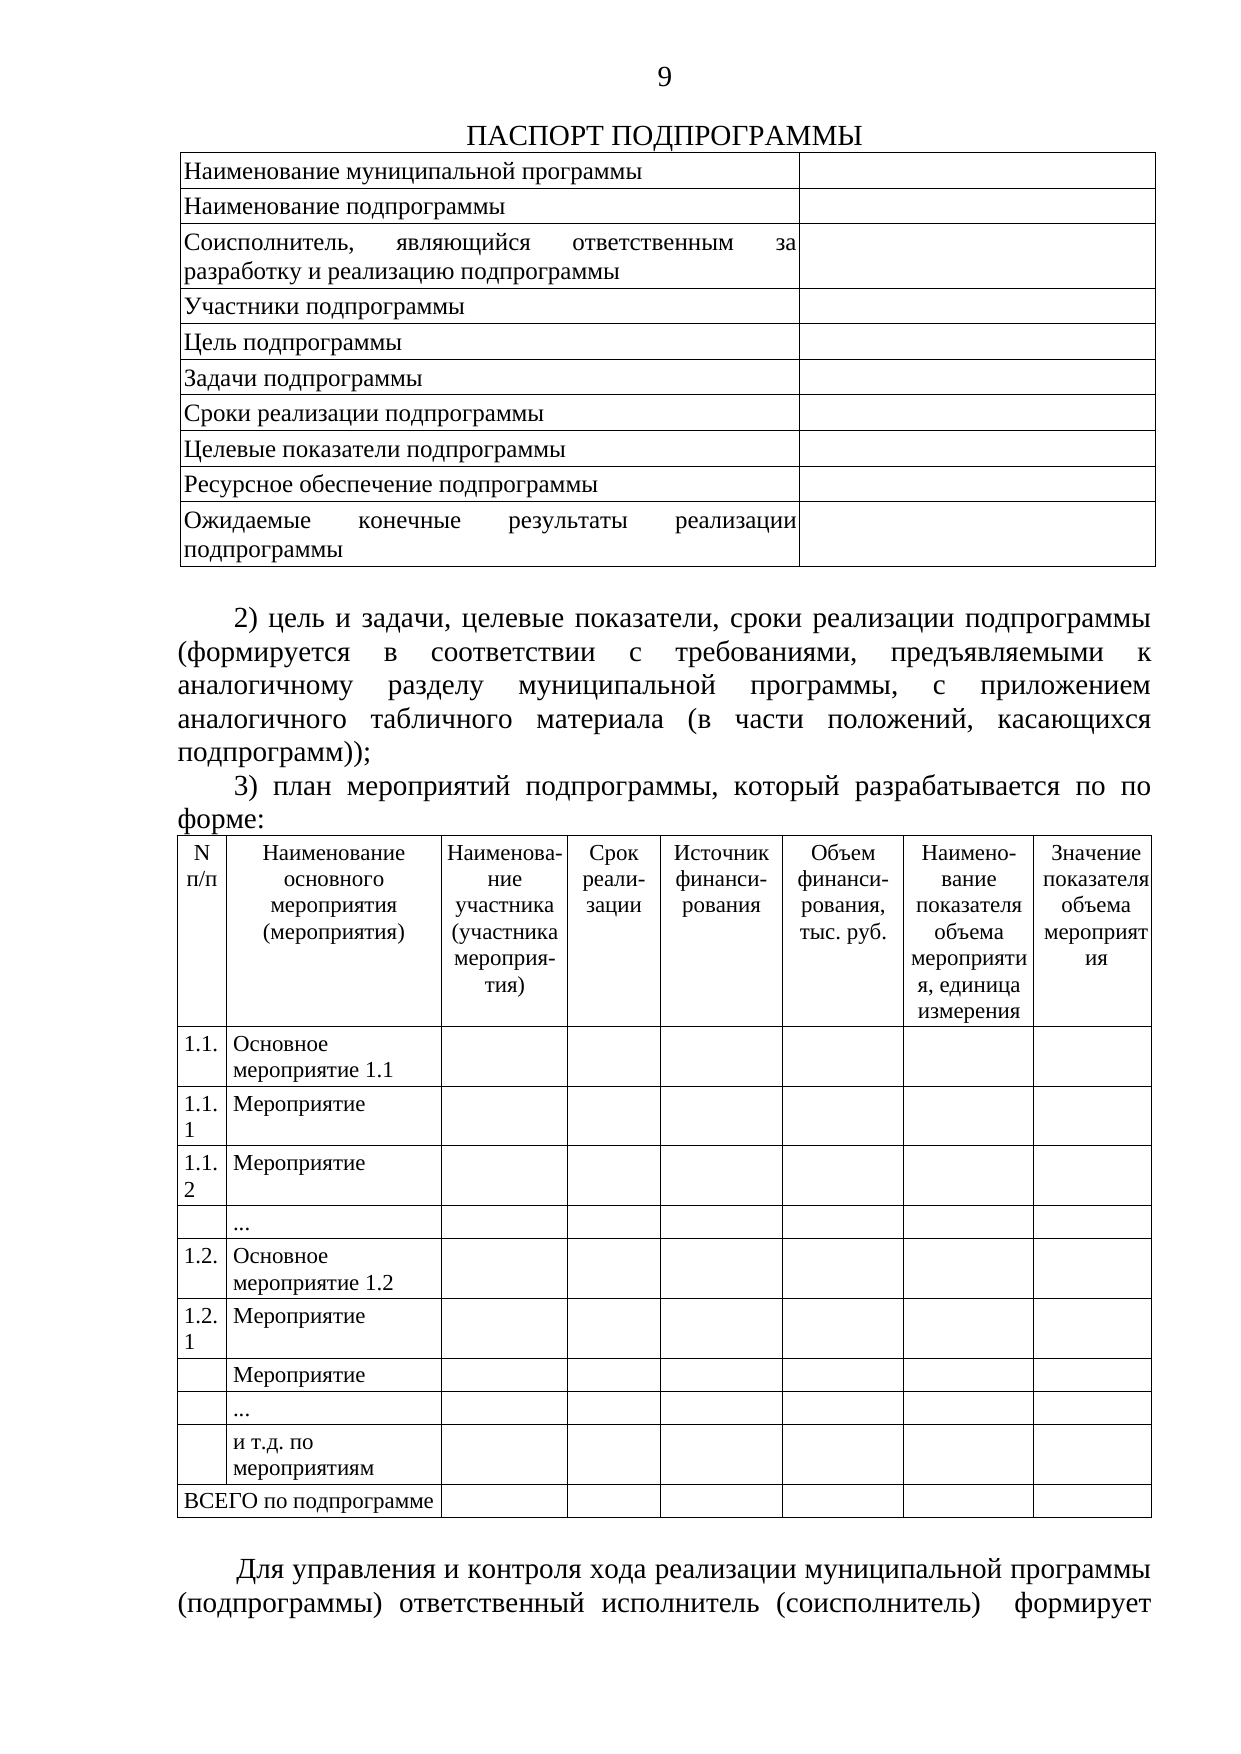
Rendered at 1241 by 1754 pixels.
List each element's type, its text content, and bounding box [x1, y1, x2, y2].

table_cell [783, 1359, 903, 1391]
table_cell [568, 1239, 660, 1298]
table_cell [178, 1359, 226, 1391]
table_cell [178, 1206, 226, 1238]
table_cell [568, 1392, 660, 1424]
table_cell Задачи подпрограммы [181, 360, 799, 394]
table_cell [442, 1206, 567, 1238]
table_cell [442, 1027, 567, 1086]
table_cell Участники подпрограммы [181, 289, 799, 323]
table_cell [1034, 1299, 1151, 1357]
table_cell [904, 1425, 1033, 1483]
table_cell [568, 1299, 660, 1357]
table_cell Ожидаемые конечные результаты реализации подпрограммы [181, 502, 799, 566]
table_cell [800, 467, 1155, 501]
table_cell [661, 1359, 782, 1391]
table_cell [904, 1206, 1033, 1238]
table_header Наименование основного мероприятия (мероприятия) [227, 836, 441, 1026]
table_cell [661, 1485, 782, 1517]
table_cell [783, 1392, 903, 1424]
table_cell [800, 324, 1155, 359]
table_cell [568, 1027, 660, 1086]
table_cell Соисполнитель, являющийся ответственным за разработку и реализацию подпрограммы [181, 224, 799, 287]
table_cell [1034, 1485, 1151, 1517]
table_cell ВСЕГО по подпрограмме [178, 1485, 441, 1517]
table_cell [904, 1087, 1033, 1145]
table_cell [1034, 1425, 1151, 1483]
table_cell [783, 1299, 903, 1357]
table_cell 1.1. [178, 1027, 226, 1086]
table_cell Целевые показатели подпрограммы [181, 431, 799, 466]
table_cell Сроки реализации подпрограммы [181, 395, 799, 430]
table_cell [904, 1146, 1033, 1205]
table_cell [783, 1485, 903, 1517]
table_cell [568, 1485, 660, 1517]
table_cell [568, 1206, 660, 1238]
table_cell [783, 1087, 903, 1145]
table_cell [442, 1087, 567, 1145]
table_cell [800, 502, 1155, 566]
table_cell [568, 1425, 660, 1483]
table_header Источник финанси-рования [661, 836, 782, 1026]
table_cell ... [227, 1206, 441, 1238]
table_cell [1034, 1027, 1151, 1086]
table_cell [800, 395, 1155, 430]
table_cell [568, 1087, 660, 1145]
table_cell [904, 1027, 1033, 1086]
table_cell [661, 1425, 782, 1483]
table_header [800, 153, 1155, 187]
table_cell [661, 1299, 782, 1357]
table_cell [661, 1146, 782, 1205]
table_cell [568, 1146, 660, 1205]
table_cell [1034, 1146, 1151, 1205]
table_cell [661, 1206, 782, 1238]
table_cell Мероприятие [227, 1359, 441, 1391]
table_cell 1.1.1 [178, 1087, 226, 1145]
table_cell [904, 1485, 1033, 1517]
table_cell Основное мероприятие 1.1 [227, 1027, 441, 1086]
table_cell [1034, 1206, 1151, 1238]
table_header N п/п [178, 836, 226, 1026]
text ПАСПОРТ ПОДПРОГРАММЫ [177, 118, 1152, 152]
table_cell 1.2. [178, 1239, 226, 1298]
table_cell [904, 1239, 1033, 1298]
table_cell [568, 1359, 660, 1391]
table_cell [783, 1206, 903, 1238]
table_cell [783, 1425, 903, 1483]
table_cell Мероприятие [227, 1146, 441, 1205]
table_cell [1034, 1087, 1151, 1145]
table_header Значение показателя объема мероприятия [1034, 836, 1151, 1026]
table_cell [904, 1299, 1033, 1357]
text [177, 1551, 1152, 1618]
table_header Объем финанси-рования, тыс. руб. [783, 836, 903, 1026]
table_cell [783, 1027, 903, 1086]
table_cell [1034, 1359, 1151, 1391]
table_cell [442, 1392, 567, 1424]
table_cell [661, 1087, 782, 1145]
table_cell [904, 1392, 1033, 1424]
table_cell и т.д. по мероприятиям [227, 1425, 441, 1483]
table_cell [442, 1485, 567, 1517]
table_cell Наименование подпрограммы [181, 189, 799, 223]
table_cell [783, 1146, 903, 1205]
table_cell [800, 431, 1155, 466]
table_cell [783, 1239, 903, 1298]
table_cell 1.1.2 [178, 1146, 226, 1205]
table_cell Цель подпрограммы [181, 324, 799, 359]
table_cell 1.2.1 [178, 1299, 226, 1357]
table_cell [661, 1392, 782, 1424]
table_cell [800, 189, 1155, 223]
text 3) план мероприятий подпрограммы, который разрабатывается по по форме: [177, 768, 1152, 835]
table_cell [904, 1359, 1033, 1391]
table_cell [1034, 1239, 1151, 1298]
table_header Срок реали-зации [568, 836, 660, 1026]
table_cell [1034, 1392, 1151, 1424]
table_cell Ресурсное обеспечение подпрограммы [181, 467, 799, 501]
table_header Наименова-ние участника (участника мероприя-тия) [442, 836, 567, 1026]
table_cell [661, 1239, 782, 1298]
table_cell [800, 360, 1155, 394]
text 2) цель и задачи, целевые показатели, сроки реализации подпрограммы (формируется в соответствии с требованиями, предъявляемыми к аналогичному разделу муниципальной программы, с приложением аналогичного табличного материала (в части положений, касающихся подпрограмм)); [177, 600, 1152, 768]
table_cell [178, 1425, 226, 1483]
table_cell [178, 1392, 226, 1424]
table_cell [661, 1027, 782, 1086]
table_cell [442, 1146, 567, 1205]
table_cell Мероприятие [227, 1299, 441, 1357]
table_cell ... [227, 1392, 441, 1424]
table_cell Основное мероприятие 1.2 [227, 1239, 441, 1298]
table_cell [800, 224, 1155, 287]
table_cell [800, 289, 1155, 323]
table_header Наимено-вание показателя объема мероприятия, единица измерения [904, 836, 1033, 1026]
table_cell Мероприятие [227, 1087, 441, 1145]
table_cell [442, 1425, 567, 1483]
table_header Наименование муниципальной программы [181, 153, 799, 187]
table_cell [442, 1359, 567, 1391]
table_cell [442, 1239, 567, 1298]
table_cell [442, 1299, 567, 1357]
